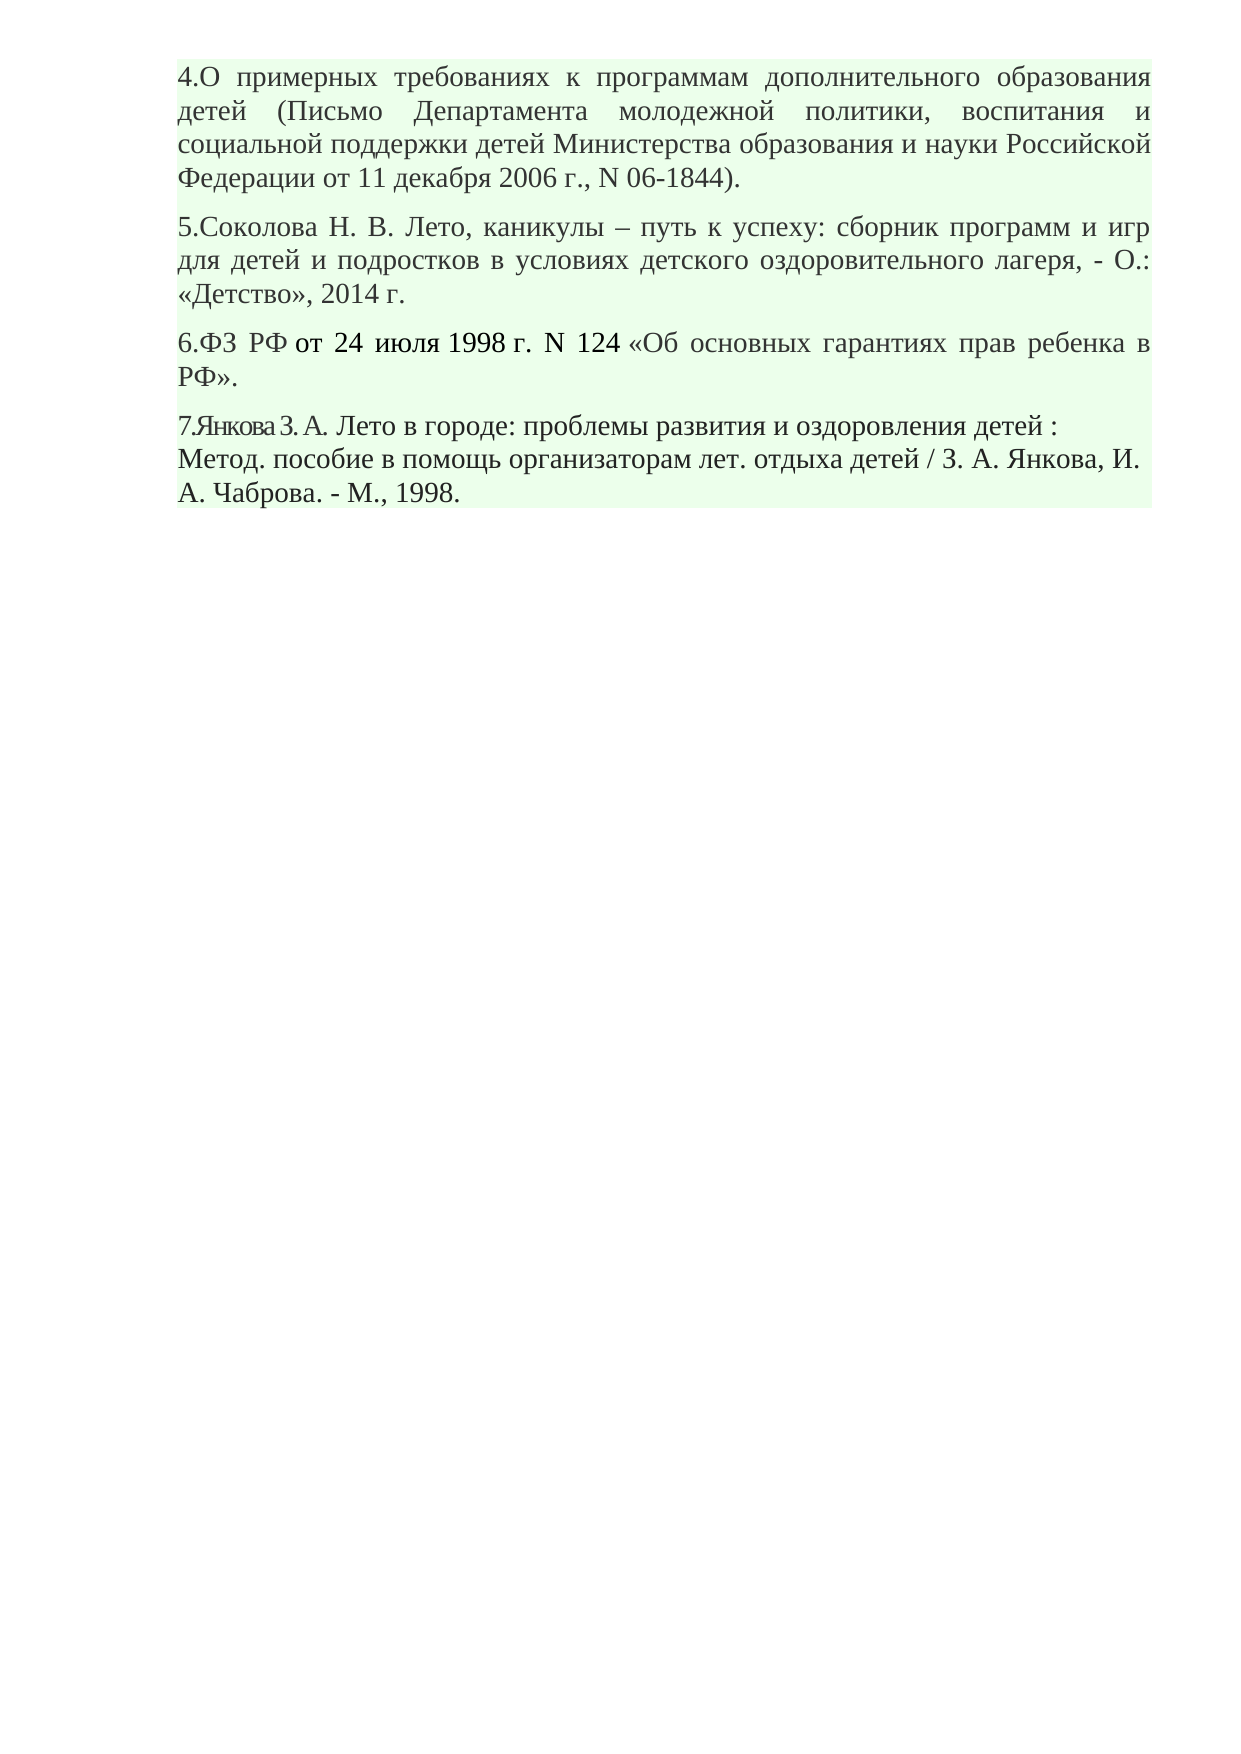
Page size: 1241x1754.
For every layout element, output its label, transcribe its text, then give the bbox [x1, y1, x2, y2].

text 6.ФЗ РФ от 24 июля 1998 г. N 124 «Об основных гарантиях прав ребенка в РФ». [177, 325, 1152, 392]
text 7.Янкова З. А. Лето в городе: проблемы развития и оздоровления детей : Метод. пособие в помощь организаторам лет. отдыха детей / З. А. Янкова, И. А. Чаброва. - М., 1998. [177, 408, 1152, 508]
text 4.О примерных требованиях к программам дополнительного образования детей (Письмо Департамента молодежной политики, воспитания и социальной поддержки детей Министерства образования и науки Российской Федерации от 11 декабря 2006 г., N 06-1844). [177, 59, 1152, 193]
text 5.Соколова Н. В. Лето, каникулы – путь к успеху: сборник программ и игр для детей и подростков в условиях детского оздоровительного лагеря, - О.: «Детство», 2014 г. [177, 209, 1152, 309]
